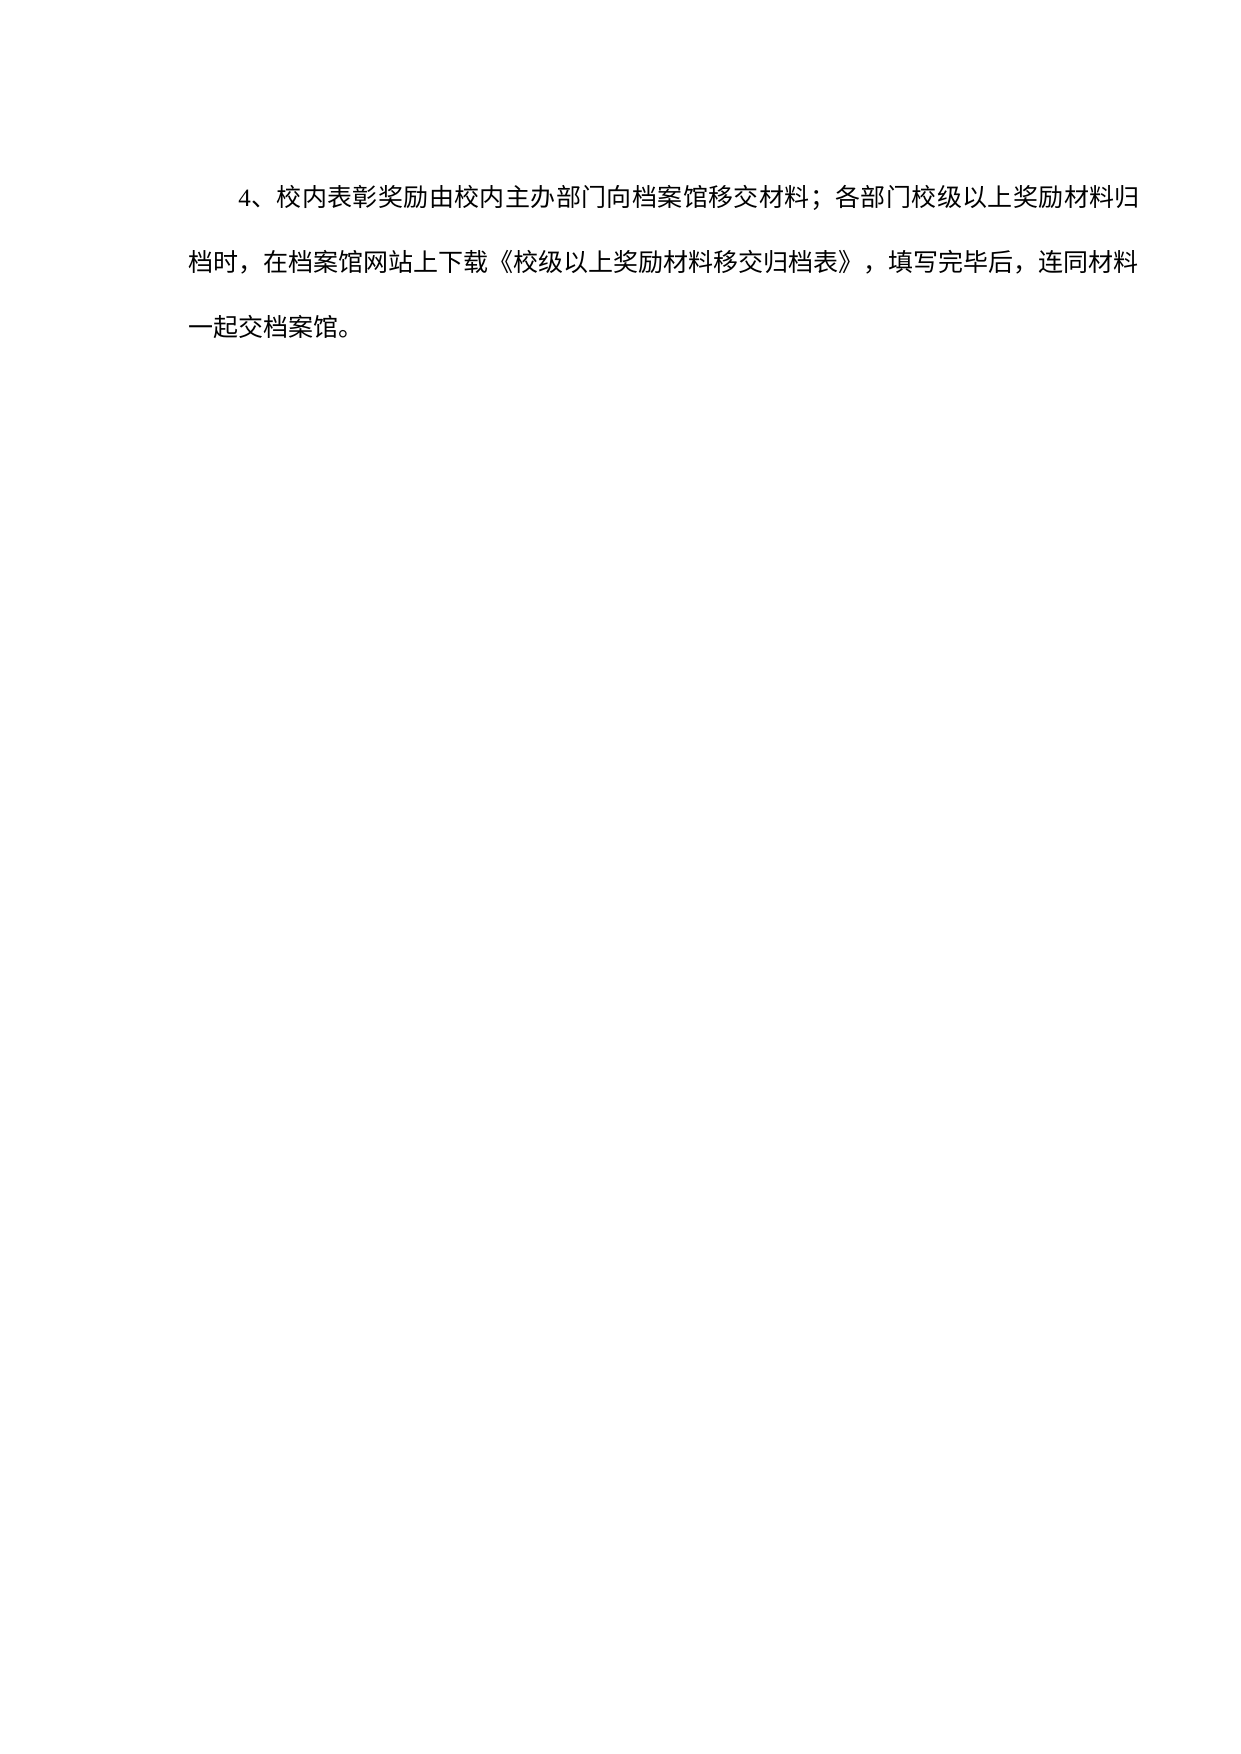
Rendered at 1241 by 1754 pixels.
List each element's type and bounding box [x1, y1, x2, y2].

table_cell [177, 162, 1151, 391]
